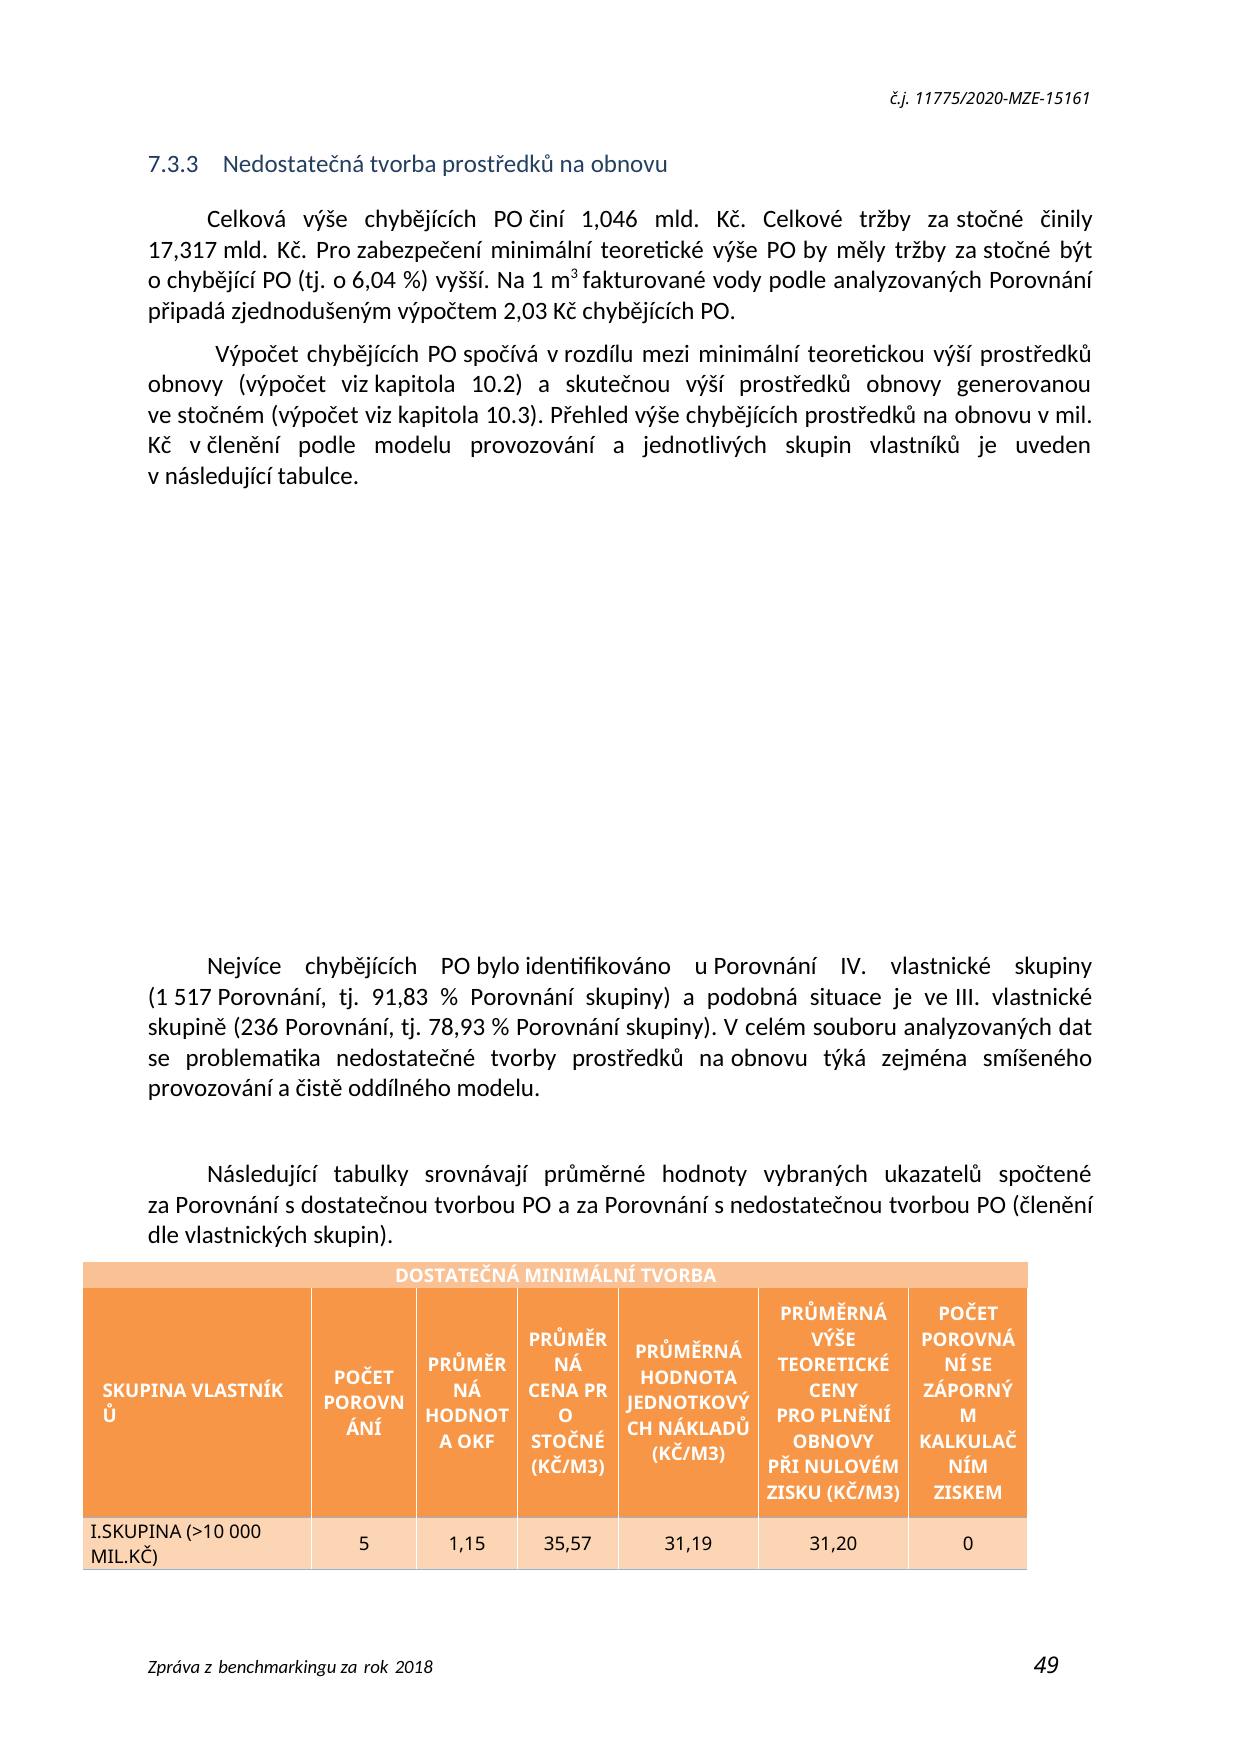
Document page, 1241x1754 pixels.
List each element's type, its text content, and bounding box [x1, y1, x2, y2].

table_cell 35,57 [518, 1518, 618, 1569]
text Výpočet chybějících PO spočívá v rozdílu mezi minimální teoretickou výší prostředků obnovy (výpočet viz kapitola 10.2) a skutečnou výší prostředků obnovy generovanou ve stočném (výpočet viz kapitola 10.3). Přehled výše chybějících prostředků na obnovu v mil. Kč v členění podle modelu provozování a jednotlivých skupin vlastníků je uveden v následující tabulce. [148, 338, 1092, 490]
text Celková výše chybějících PO činí 1,046 mld. Kč. Celkové tržby za stočné činily 17,317 mld. Kč. Pro zabezpečení minimální teoretické výše PO by měly tržby za stočné být o chybějící PO (tj. o 6,04 %) vyšší. Na 1 m3 fakturované vody podle analyzovaných Porovnání připadá zjednodušeným výpočtem 2,03 Kč chybějících PO. [148, 203, 1092, 325]
text Následující tabulky srovnávají průměrné hodnoty vybraných ukazatelů spočtené za Porovnání s dostatečnou tvorbou PO a za Porovnání s nedostatečnou tvorbou PO (členění dle vlastnických skupin). [148, 1158, 1092, 1250]
table_cell 5 [312, 1518, 416, 1569]
table_cell 1,15 [417, 1518, 517, 1569]
table_cell PRŮMĚRNÁ HODNOTA OKF [417, 1288, 517, 1517]
table_header DOSTATEČNÁ MINIMÁLNÍ TVORBA [83, 1262, 1028, 1288]
table_cell SKUPINA VLASTNÍKŮ [83, 1288, 311, 1517]
table_cell 0 [909, 1518, 1027, 1569]
table_cell POČET POROVNÁNÍ SE ZÁPORNÝM KALKULAČNÍM ZISKEM [909, 1288, 1027, 1517]
table_cell 31,19 [619, 1518, 758, 1569]
table_cell 31,20 [759, 1518, 908, 1569]
table_cell PRŮMĚRNÁ HODNOTA JEDNOTKOVÝCH NÁKLADŮ (KČ/M3) [619, 1288, 758, 1517]
table_cell POČET POROVNÁNÍ [312, 1288, 416, 1517]
subtitle Nedostatečná tvorba prostředků na obnovu [148, 148, 1092, 178]
text Nejvíce chybějících PO bylo identifikováno u Porovnání IV. vlastnické skupiny (1 517 Porovnání, tj. 91,83 % Porovnání skupiny) a podobná situace je ve III. vlastnické skupině (236 Porovnání, tj. 78,93 % Porovnání skupiny). V celém souboru analyzovaných dat se problematika nedostatečné tvorby prostředků na obnovu týká zejména smíšeného provozování a čistě oddílného modelu. [148, 950, 1092, 1103]
table_cell PRŮMĚRNÁ CENA PRO STOČNÉ (KČ/M3) [518, 1288, 618, 1517]
table_cell PRŮMĚRNÁ VÝŠE TEORETICKÉ CENY PRO PLNĚNÍ OBNOVY PŘI NULOVÉM ZISKU (KČ/M3) [759, 1288, 908, 1517]
table_cell I.SKUPINA (>10 000 MIL.KČ) [83, 1518, 311, 1569]
